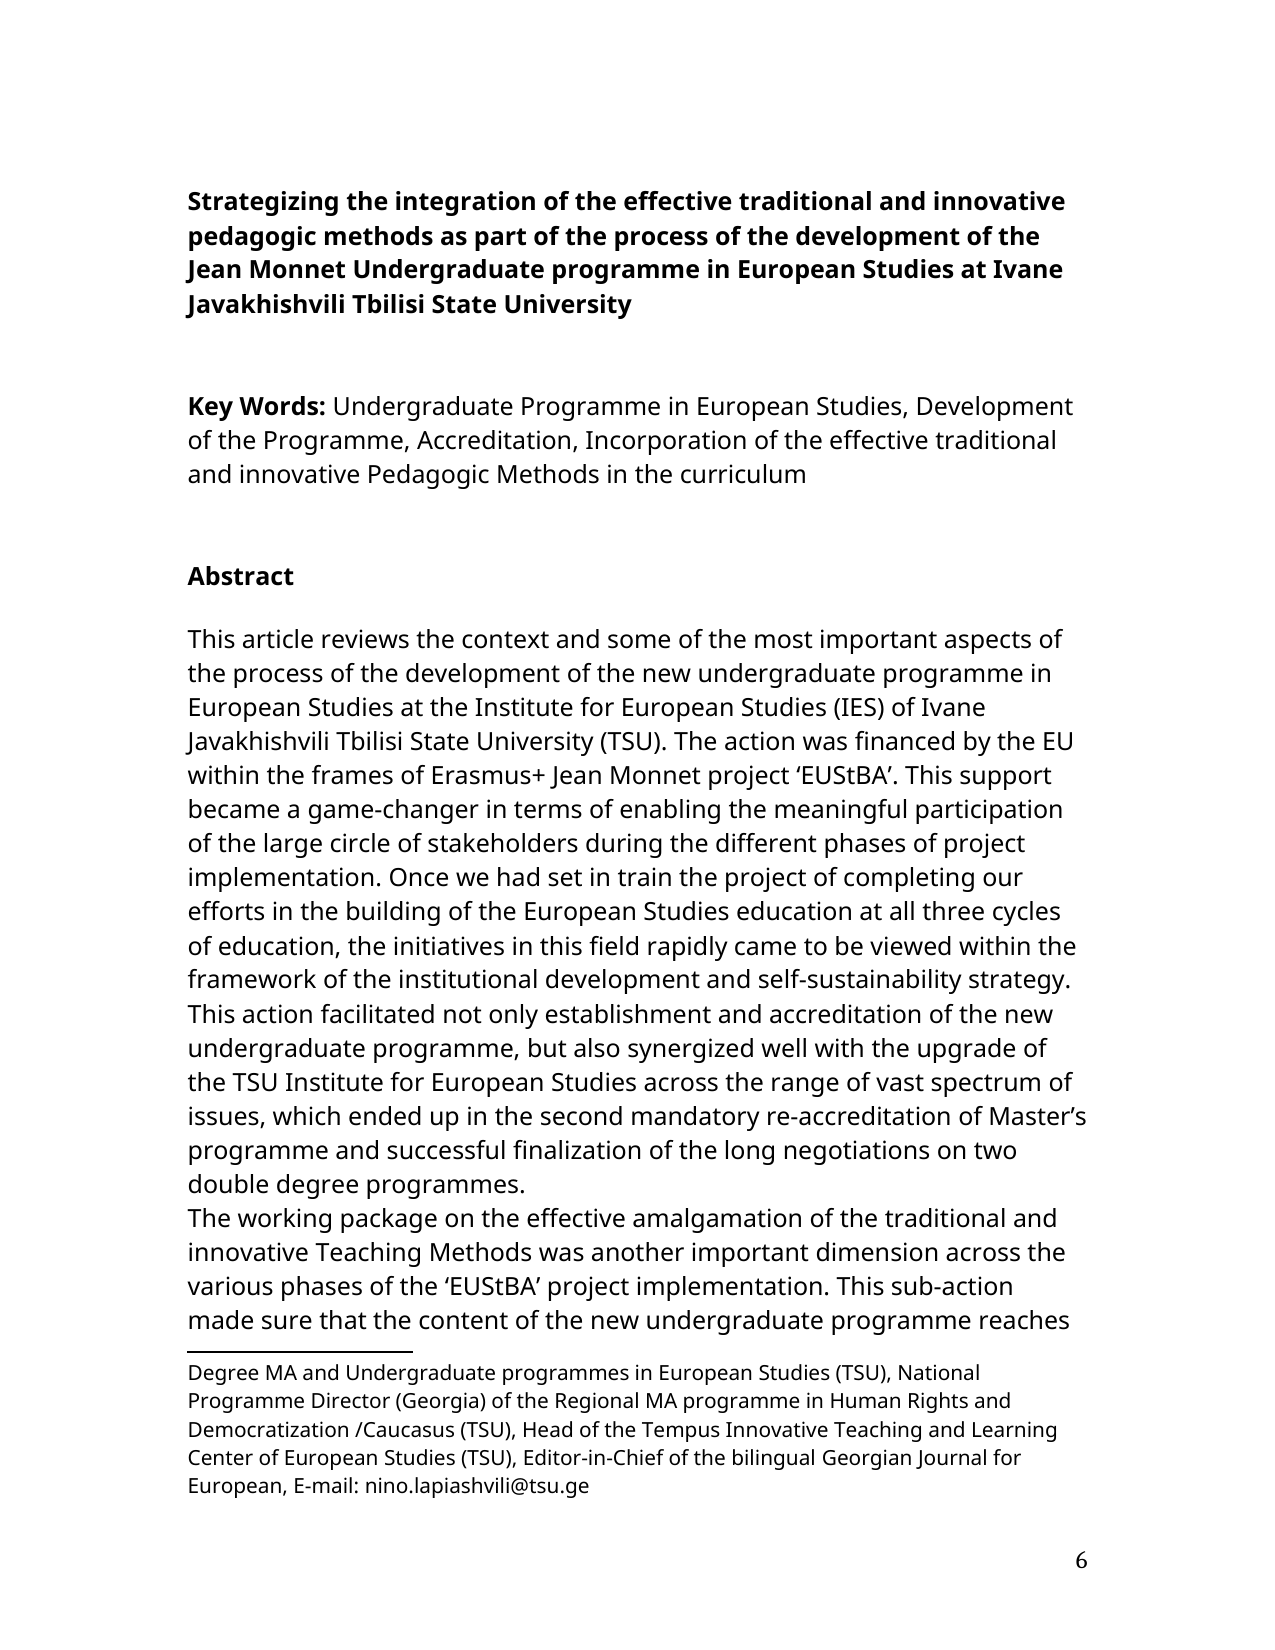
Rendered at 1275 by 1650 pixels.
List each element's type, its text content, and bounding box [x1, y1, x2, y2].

text Abstract [187, 559, 1087, 593]
text Key Words: Undergraduate Programme in European Studies, Development of the Programme, Accreditation, Incorporation of the effective traditional and innovative Pedagogic Methods in the curriculum [187, 388, 1087, 491]
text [187, 1201, 1087, 1337]
text This article reviews the context and some of the most important aspects of the process of the development of the new undergraduate programme in European Studies at the Institute for European Studies (IES) of Ivane Javakhishvili Tbilisi State University (TSU). The action was financed by the EU within the frames of Erasmus+ Jean Monnet project ‘EUStBA’. This support became a game-changer in terms of enabling the meaningful participation of the large circle of stakeholders during the different phases of project implementation. Once we had set in train the project of completing our efforts in the building of the European Studies education at all three cycles of education, the initiatives in this field rapidly came to be viewed within the framework of the institutional development and self-sustainability strategy. This action facilitated not only establishment and accreditation of the new undergraduate programme, but also synergized well with the upgrade of the TSU Institute for European Studies across the range of vast spectrum of issues, which ended up in the second mandatory re-accreditation of Master’s programme and successful finalization of the long negotiations on two double degree programmes. [187, 622, 1087, 1201]
text Strategizing the integration of the effective traditional and innovative pedagogic methods as part of the process of the development of the Jean Monnet Undergraduate programme in European Studies at Ivane Javakhishvili Tbilisi State University [187, 184, 1087, 320]
